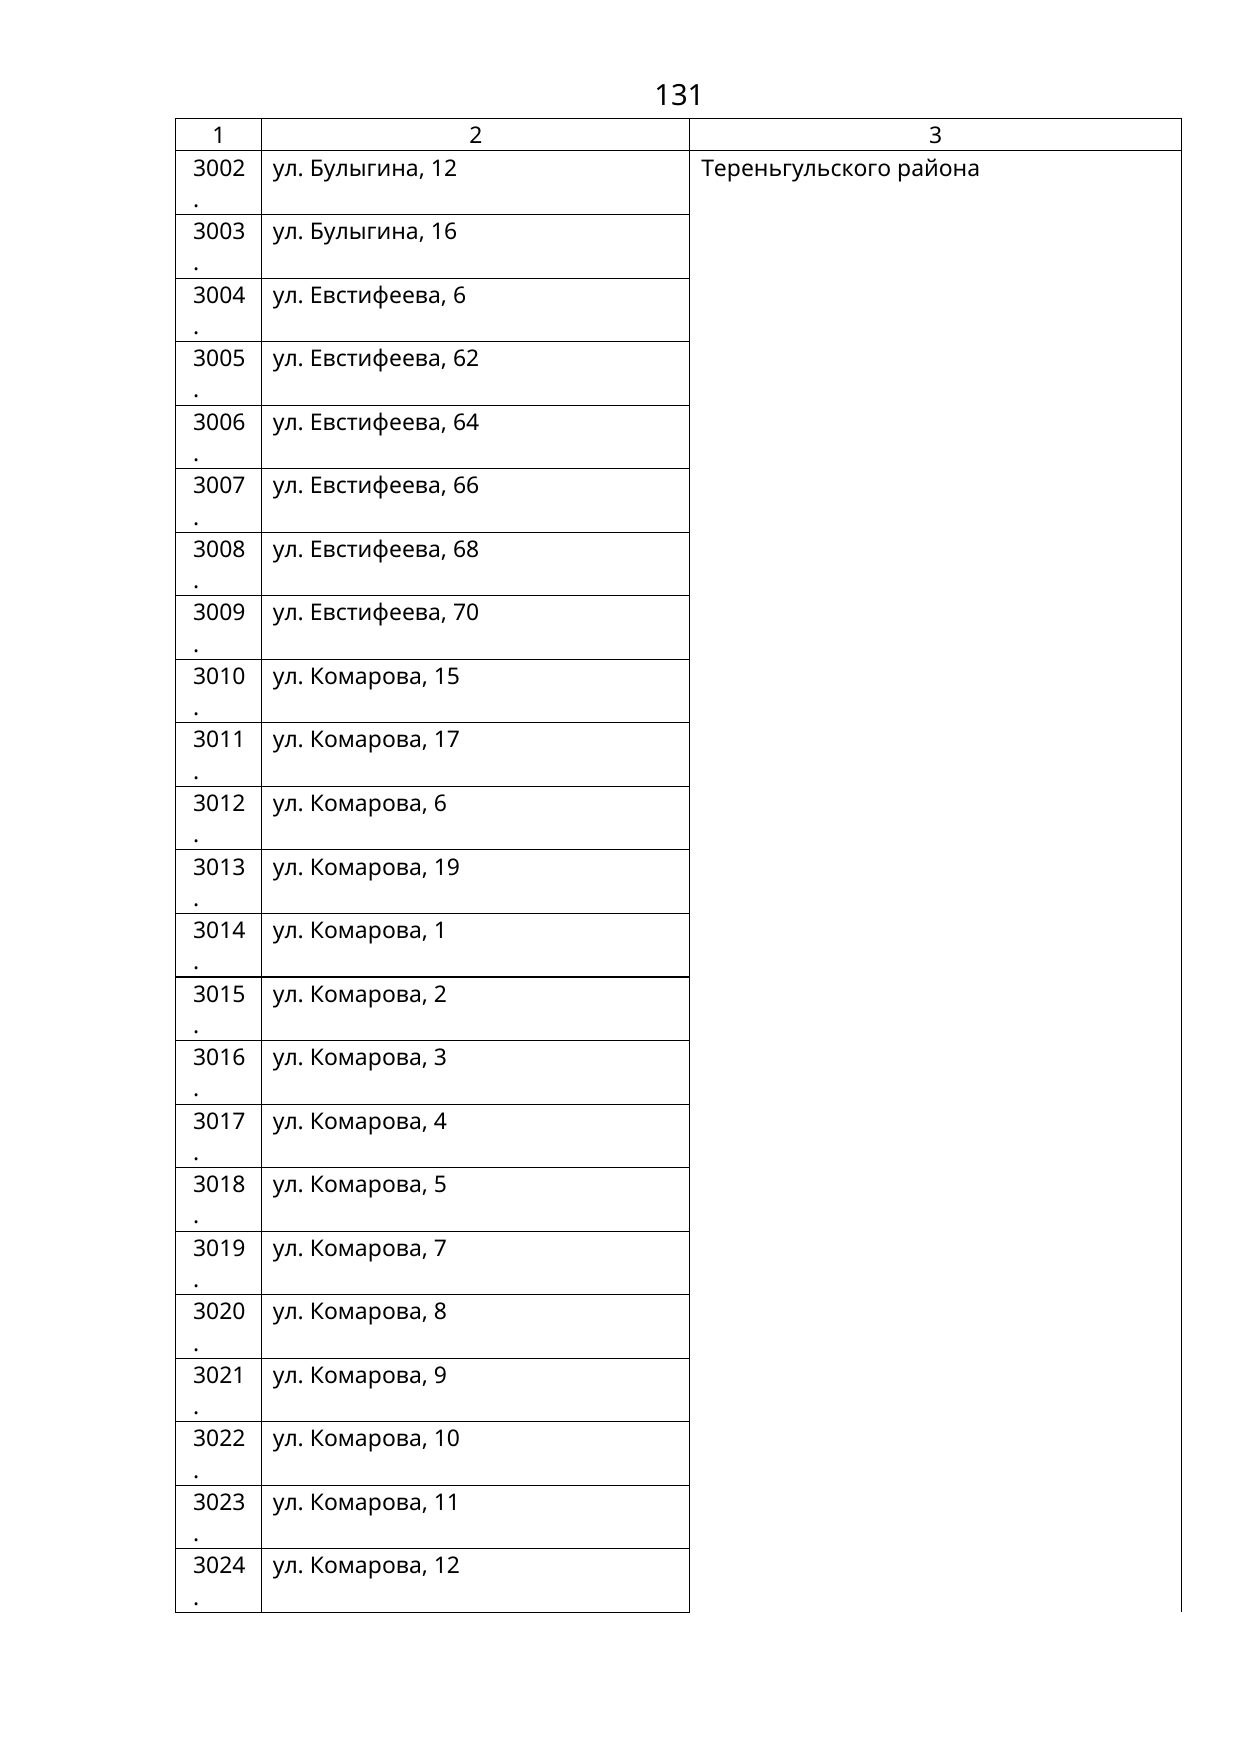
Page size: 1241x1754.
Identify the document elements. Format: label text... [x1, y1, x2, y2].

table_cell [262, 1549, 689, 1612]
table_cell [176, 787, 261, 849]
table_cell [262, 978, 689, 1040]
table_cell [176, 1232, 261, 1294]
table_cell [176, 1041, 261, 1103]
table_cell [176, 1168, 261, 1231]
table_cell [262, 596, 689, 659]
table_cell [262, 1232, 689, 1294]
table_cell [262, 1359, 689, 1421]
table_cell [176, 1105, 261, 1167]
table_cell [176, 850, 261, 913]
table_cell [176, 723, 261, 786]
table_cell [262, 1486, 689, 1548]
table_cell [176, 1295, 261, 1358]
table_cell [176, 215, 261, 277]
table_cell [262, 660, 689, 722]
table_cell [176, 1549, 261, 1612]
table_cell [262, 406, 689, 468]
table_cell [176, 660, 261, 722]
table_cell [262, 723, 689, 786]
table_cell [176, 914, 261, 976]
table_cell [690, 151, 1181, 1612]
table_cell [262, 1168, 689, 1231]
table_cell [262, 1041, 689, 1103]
table_header 3 [690, 119, 1181, 150]
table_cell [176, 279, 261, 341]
table_header 1 [176, 119, 261, 150]
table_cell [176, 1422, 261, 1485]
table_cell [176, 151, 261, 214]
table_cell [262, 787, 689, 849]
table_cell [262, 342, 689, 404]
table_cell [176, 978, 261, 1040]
table_header 2 [262, 119, 689, 150]
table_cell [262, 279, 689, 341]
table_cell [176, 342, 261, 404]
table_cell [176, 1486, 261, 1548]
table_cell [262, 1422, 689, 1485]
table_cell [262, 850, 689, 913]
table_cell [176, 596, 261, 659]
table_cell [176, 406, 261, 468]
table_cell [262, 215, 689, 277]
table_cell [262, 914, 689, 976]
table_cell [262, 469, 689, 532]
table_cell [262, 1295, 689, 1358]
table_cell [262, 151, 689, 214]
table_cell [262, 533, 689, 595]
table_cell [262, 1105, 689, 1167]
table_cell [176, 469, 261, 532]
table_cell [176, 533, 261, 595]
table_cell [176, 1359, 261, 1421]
